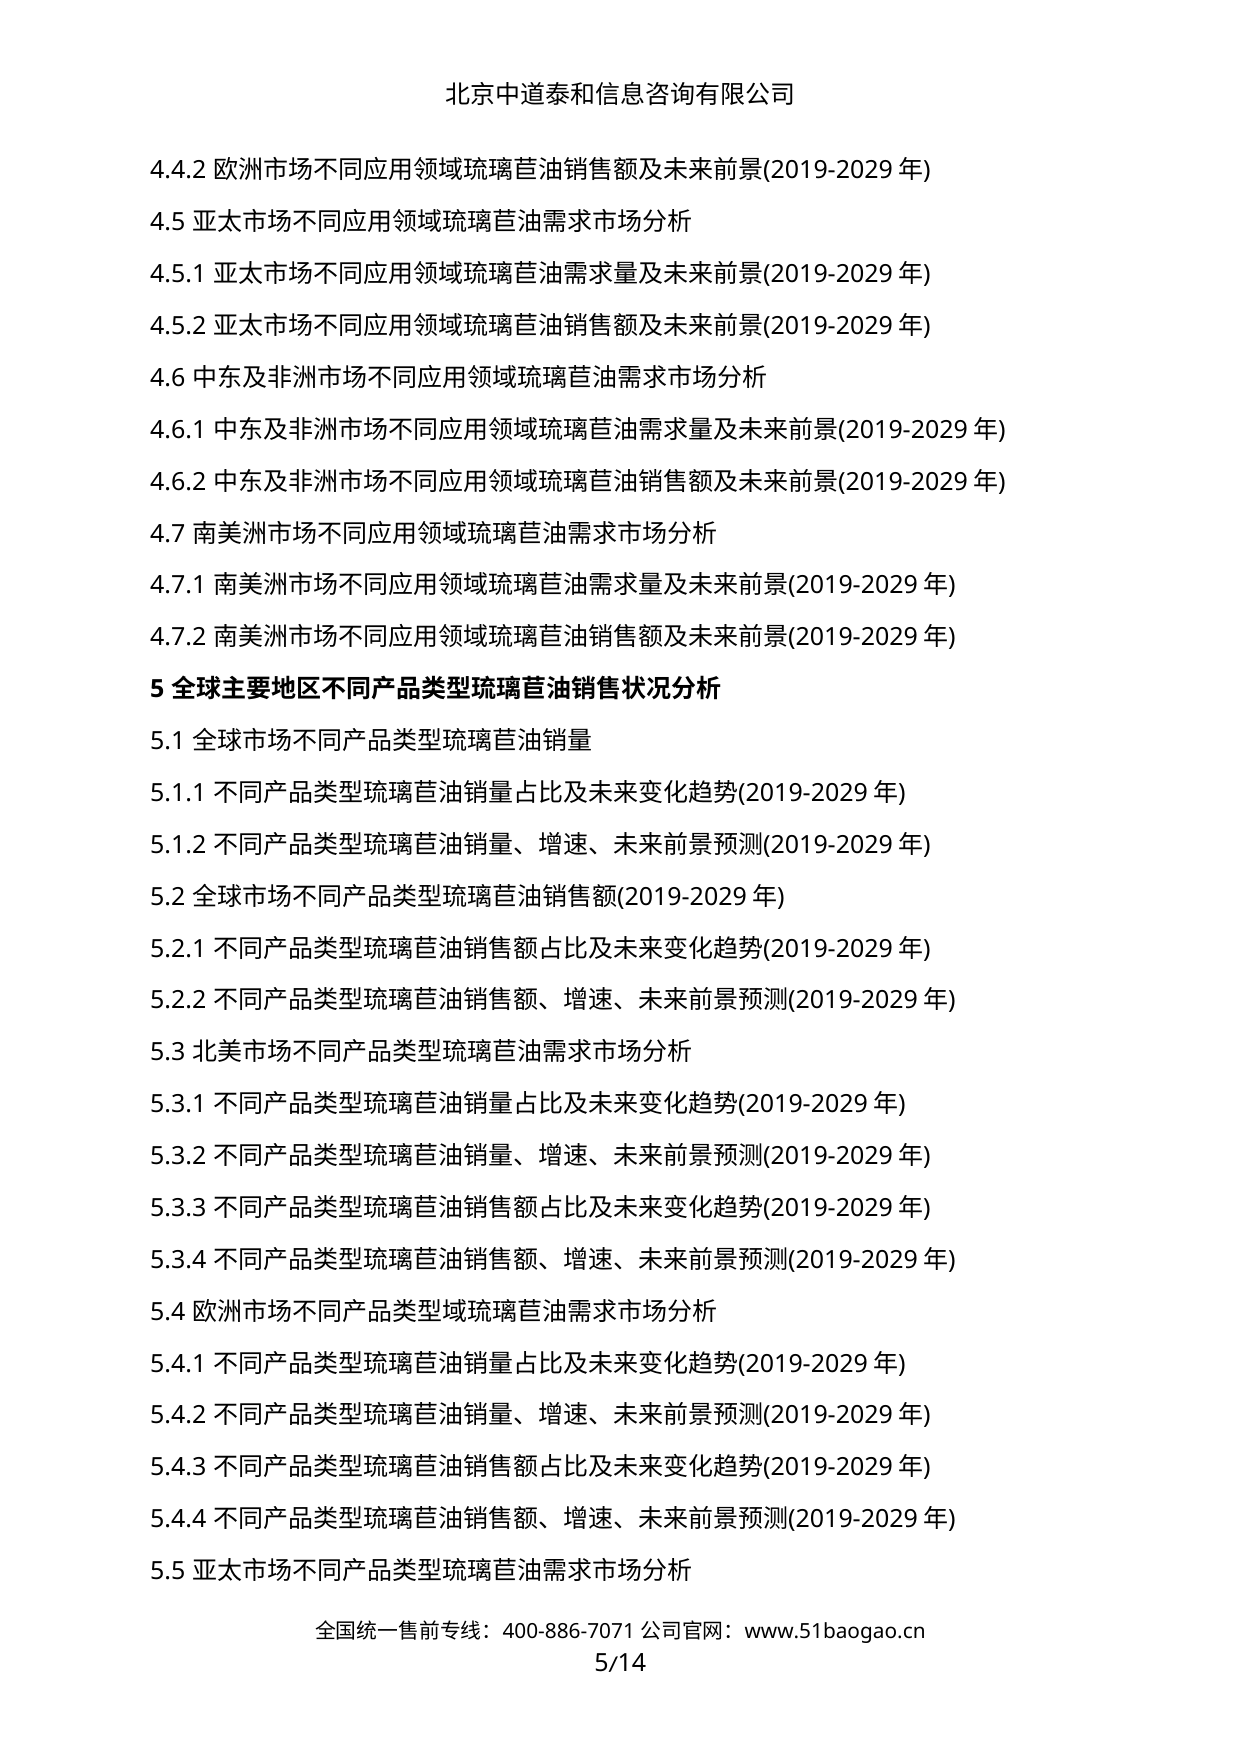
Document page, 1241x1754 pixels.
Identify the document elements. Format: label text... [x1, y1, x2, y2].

text 5.1 全球市场不同产品类型琉璃苣油销量 [150, 721, 1090, 757]
text 5.3.4 不同产品类型琉璃苣油销售额、增速、未来前景预测(2019-2029年) [150, 1239, 1090, 1276]
text 5.3.3 不同产品类型琉璃苣油销售额占比及未来变化趋势(2019-2029年) [150, 1187, 1090, 1224]
text 5.1.1 不同产品类型琉璃苣油销量占比及未来变化趋势(2019-2029年) [150, 772, 1090, 809]
text 4.5.1 亚太市场不同应用领域琉璃苣油需求量及未来前景(2019-2029年) [150, 254, 1090, 290]
text 5.2.2 不同产品类型琉璃苣油销售额、增速、未来前景预测(2019-2029年) [150, 980, 1090, 1016]
text 4.6 中东及非洲市场不同应用领域琉璃苣油需求市场分析 [150, 357, 1090, 394]
text 4.7 南美洲市场不同应用领域琉璃苣油需求市场分析 [150, 513, 1090, 549]
text 4.7.1 南美洲市场不同应用领域琉璃苣油需求量及未来前景(2019-2029年) [150, 565, 1090, 601]
text 4.6.2 中东及非洲市场不同应用领域琉璃苣油销售额及未来前景(2019-2029年) [150, 461, 1090, 497]
text 5.2 全球市场不同产品类型琉璃苣油销售额(2019-2029年) [150, 876, 1090, 912]
text 5.4.4 不同产品类型琉璃苣油销售额、增速、未来前景预测(2019-2029年) [150, 1499, 1090, 1535]
text 5.3.2 不同产品类型琉璃苣油销量、增速、未来前景预测(2019-2029年) [150, 1136, 1090, 1172]
text 4.6.1 中东及非洲市场不同应用领域琉璃苣油需求量及未来前景(2019-2029年) [150, 409, 1090, 446]
text 4.5.2 亚太市场不同应用领域琉璃苣油销售额及未来前景(2019-2029年) [150, 306, 1090, 342]
text 4.4.2 欧洲市场不同应用领域琉璃苣油销售额及未来前景(2019-2029年) [150, 150, 1090, 186]
text 5.2.1 不同产品类型琉璃苣油销售额占比及未来变化趋势(2019-2029年) [150, 928, 1090, 964]
text 5.5 亚太市场不同产品类型琉璃苣油需求市场分析 [150, 1551, 1090, 1587]
text 5 全球主要地区不同产品类型琉璃苣油销售状况分析 [150, 669, 1090, 705]
text 5.1.2 不同产品类型琉璃苣油销量、增速、未来前景预测(2019-2029年) [150, 824, 1090, 861]
text 5.4.1 不同产品类型琉璃苣油销量占比及未来变化趋势(2019-2029年) [150, 1343, 1090, 1379]
text 5.3.1 不同产品类型琉璃苣油销量占比及未来变化趋势(2019-2029年) [150, 1084, 1090, 1120]
text 4.7.2 南美洲市场不同应用领域琉璃苣油销售额及未来前景(2019-2029年) [150, 617, 1090, 653]
text 5.4 欧洲市场不同产品类型域琉璃苣油需求市场分析 [150, 1291, 1090, 1327]
text 5.3 北美市场不同产品类型琉璃苣油需求市场分析 [150, 1032, 1090, 1068]
text 5.4.2 不同产品类型琉璃苣油销量、增速、未来前景预测(2019-2029年) [150, 1395, 1090, 1431]
text 4.5 亚太市场不同应用领域琉璃苣油需求市场分析 [150, 202, 1090, 238]
text 5.4.3 不同产品类型琉璃苣油销售额占比及未来变化趋势(2019-2029年) [150, 1447, 1090, 1483]
